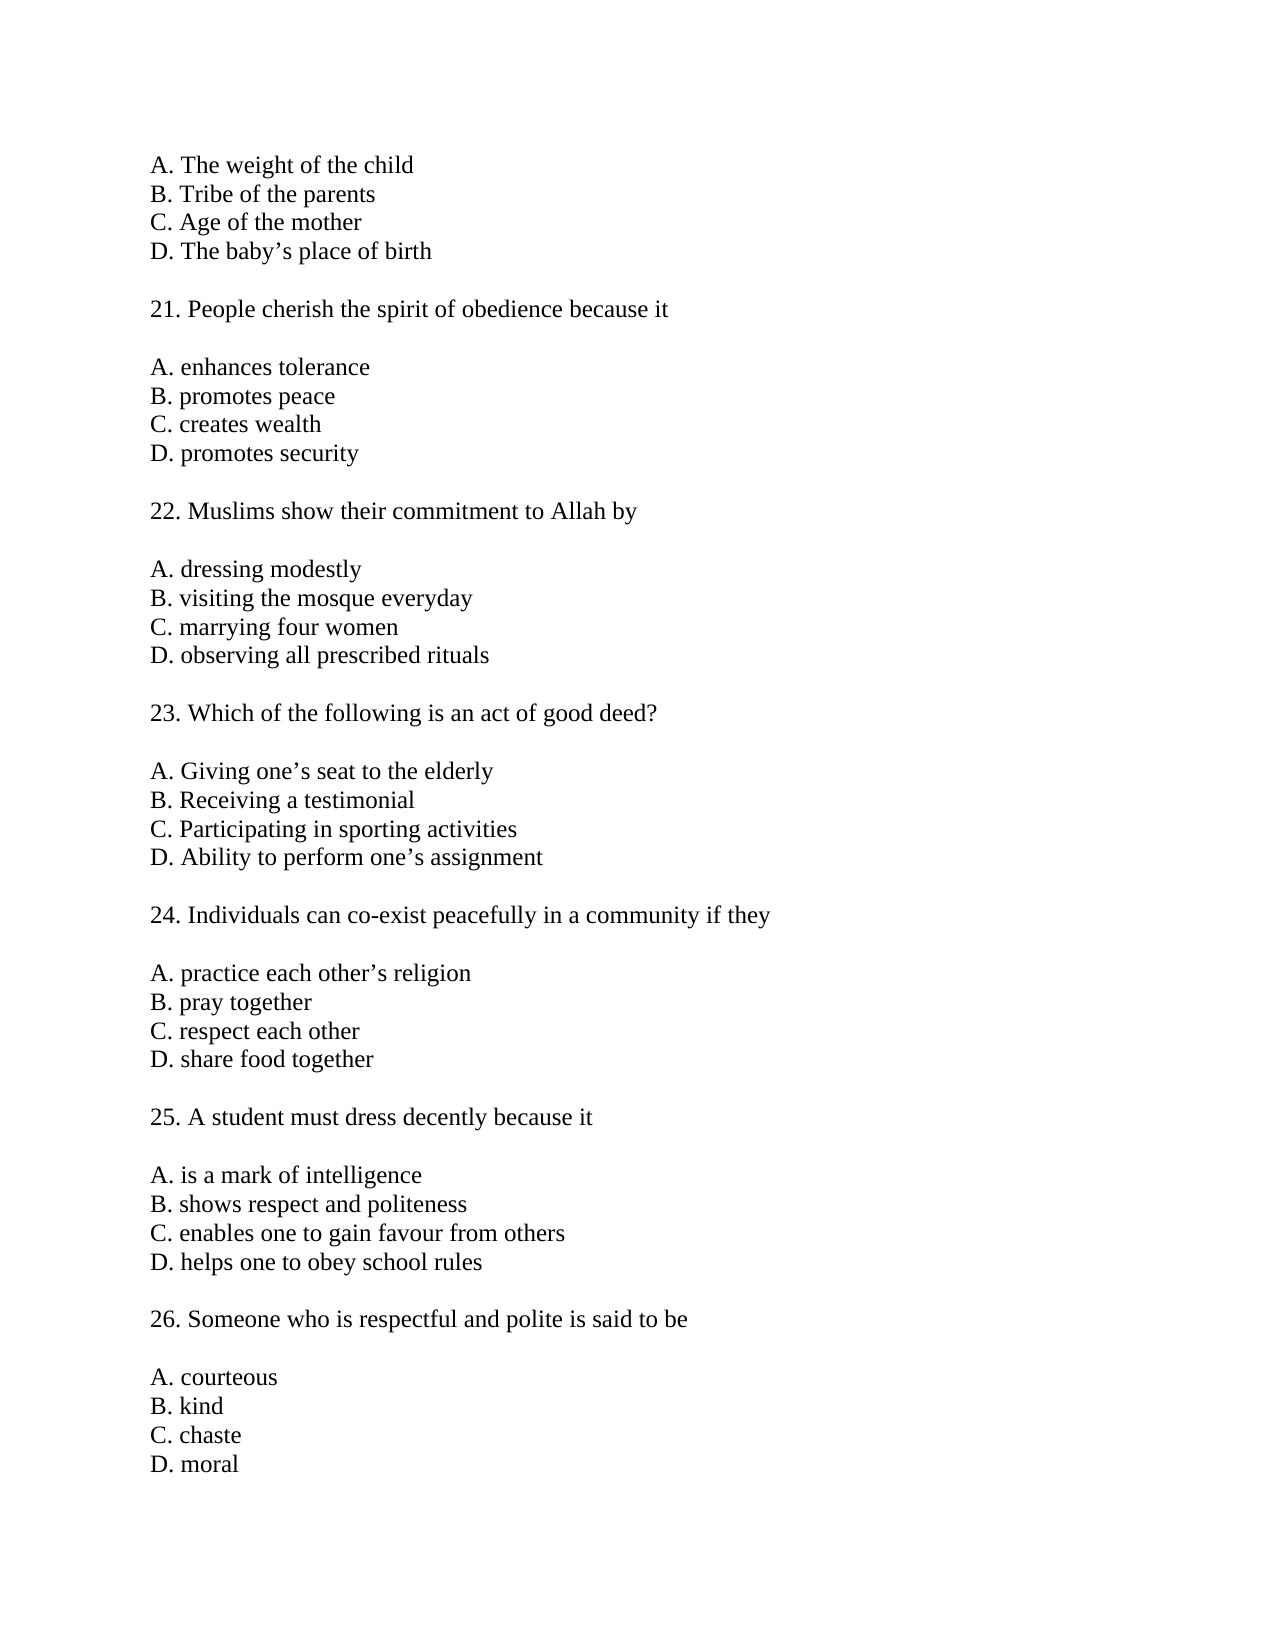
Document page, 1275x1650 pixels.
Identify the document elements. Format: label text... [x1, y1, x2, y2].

text A. dressing modestly B. visiting the mosque everyday C. marrying four women D. observing all prescribed rituals [150, 554, 1125, 669]
text 22. Muslims show their commitment to Allah by [150, 496, 1125, 525]
text 26. Someone who is respectful and polite is said to be [150, 1304, 1125, 1333]
text A. practice each other’s religion B. pray together C. respect each other D. share food together [150, 958, 1125, 1073]
text A. Giving one’s seat to the elderly B. Receiving a testimonial C. Participating in sporting activities D. Ability to perform one’s assignment [150, 756, 1125, 871]
text 21. People cherish the spirit of obedience because it [150, 294, 1125, 323]
text 23. Which of the following is an act of good deed? [150, 698, 1125, 727]
text 24. Individuals can co-exist peacefully in a community if they [150, 900, 1125, 929]
text A. courteous B. kind C. chaste D. moral [150, 1362, 1125, 1477]
text A. enhances tolerance B. promotes peace C. creates wealth D. promotes security [150, 352, 1125, 467]
text 25. A student must dress decently because it [150, 1102, 1125, 1131]
text A. is a mark of intelligence B. shows respect and politeness C. enables one to gain favour from others D. helps one to obey school rules [150, 1160, 1125, 1275]
text A. The weight of the child B. Tribe of the parents C. Age of the mother D. The baby’s place of birth [150, 150, 1125, 265]
